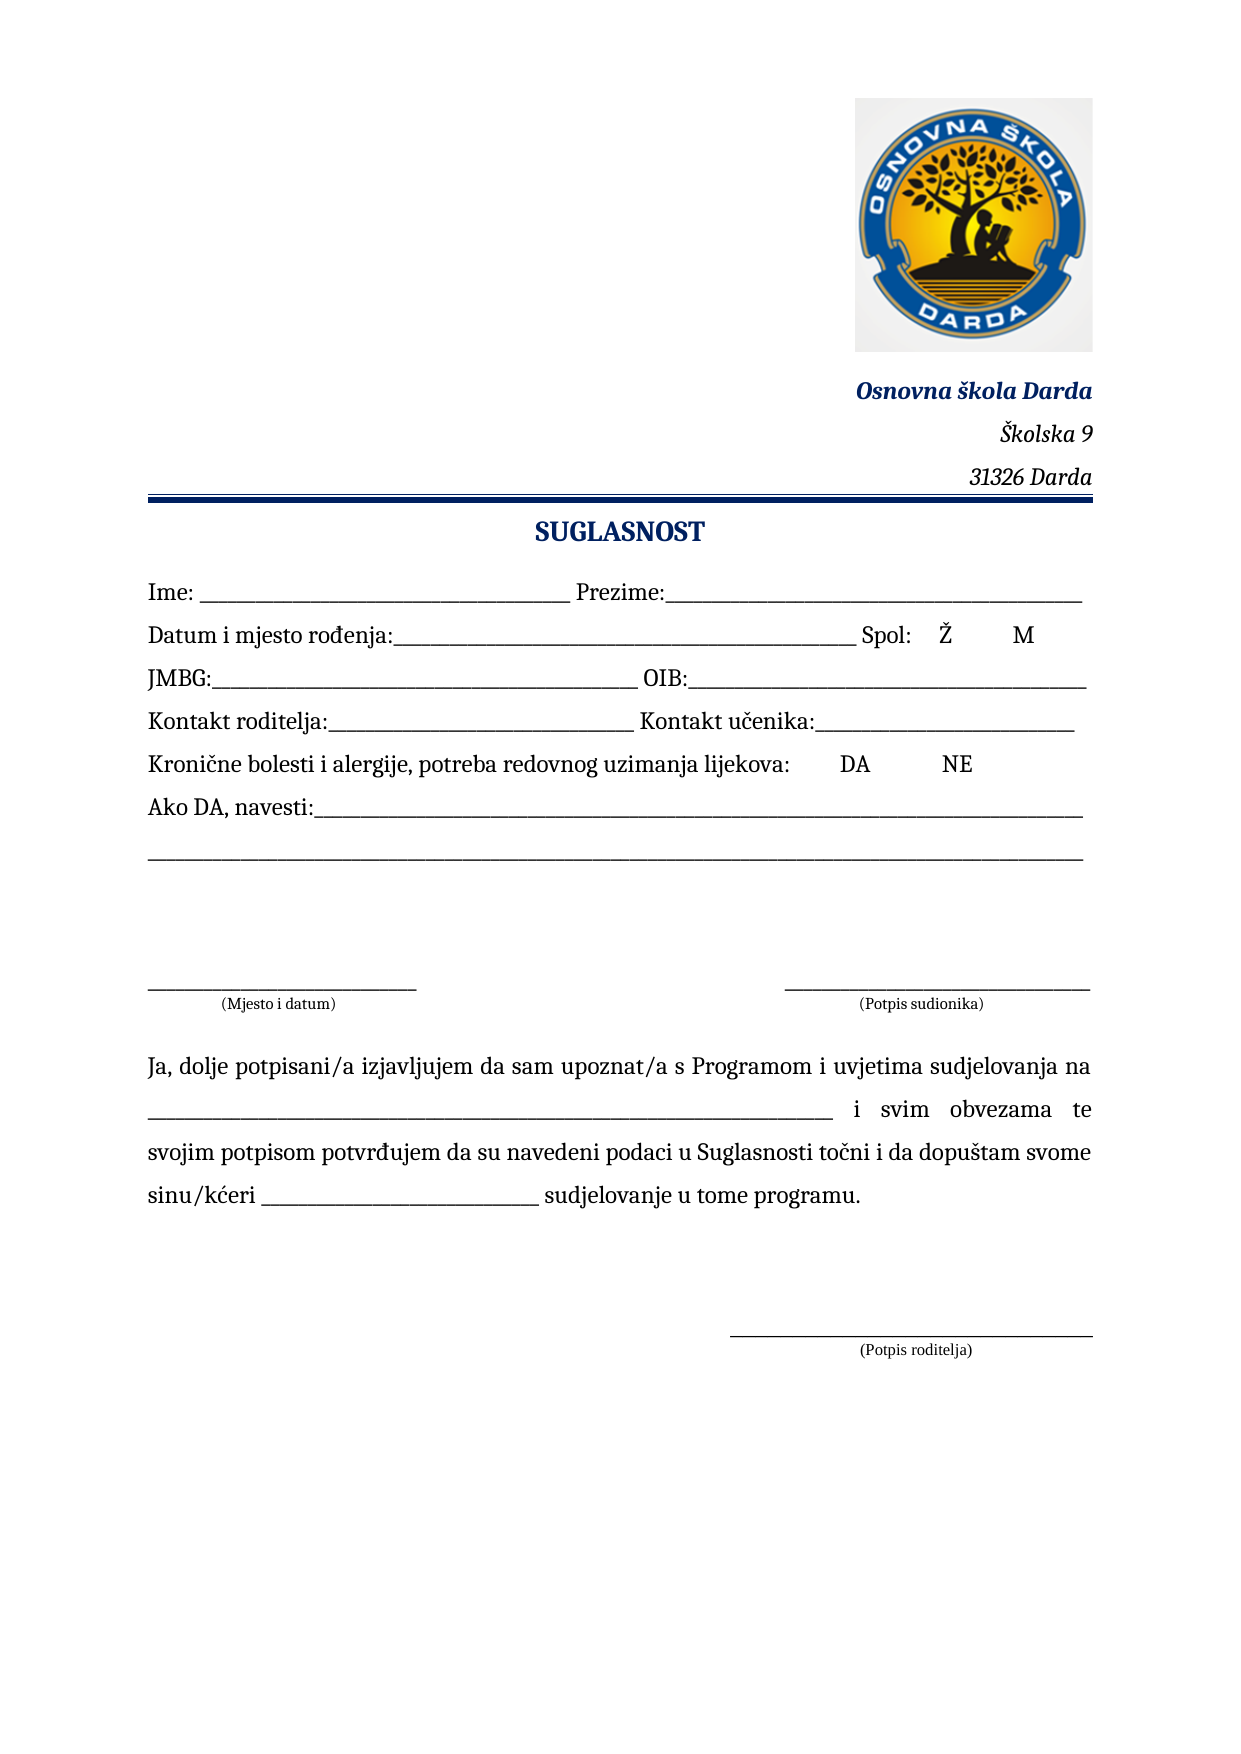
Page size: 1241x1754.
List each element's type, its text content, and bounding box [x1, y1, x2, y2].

text (Potpis roditelja) [148, 1339, 1093, 1359]
text Kontakt roditelja:_________________________________ Kontakt učenika:____________________________ [148, 707, 1093, 736]
text SUGLASNOST [148, 515, 1093, 549]
text _____________________________ _________________________________ [148, 966, 1093, 994]
text Ime: ________________________________________ Prezime:_____________________________________________ [148, 578, 1093, 606]
text _____________________________ [148, 1311, 1093, 1339]
text Datum i mjesto rođenja:__________________________________________________ Spol: Ž M [148, 621, 1093, 649]
text Kronične bolesti i alergije, potreba redovnog uzimanja lijekova: DA NE [148, 750, 1093, 779]
text JMBG:______________________________________________ OIB:___________________________________________ [148, 664, 1093, 693]
picture [855, 98, 1093, 352]
text Ako DA, navesti:___________________________________________________________________________________ _____________________________________________________________________________________________________ [148, 793, 1093, 865]
text Ja, dolje potpisani/a izjavljujem da sam upoznat/a s Programom i uvjetima sudjelovanja na __________________________________________________________________________ i svim obvezama te svojim potpisom potvrđujem da su navedeni podaci u Suglasnosti točni i da dopuštam svome sinu/kćeri ______________________________ sudjelovanje u tome programu. [148, 1052, 1093, 1210]
text (Mjesto i datum) (Potpis sudionika) [148, 994, 1093, 1014]
